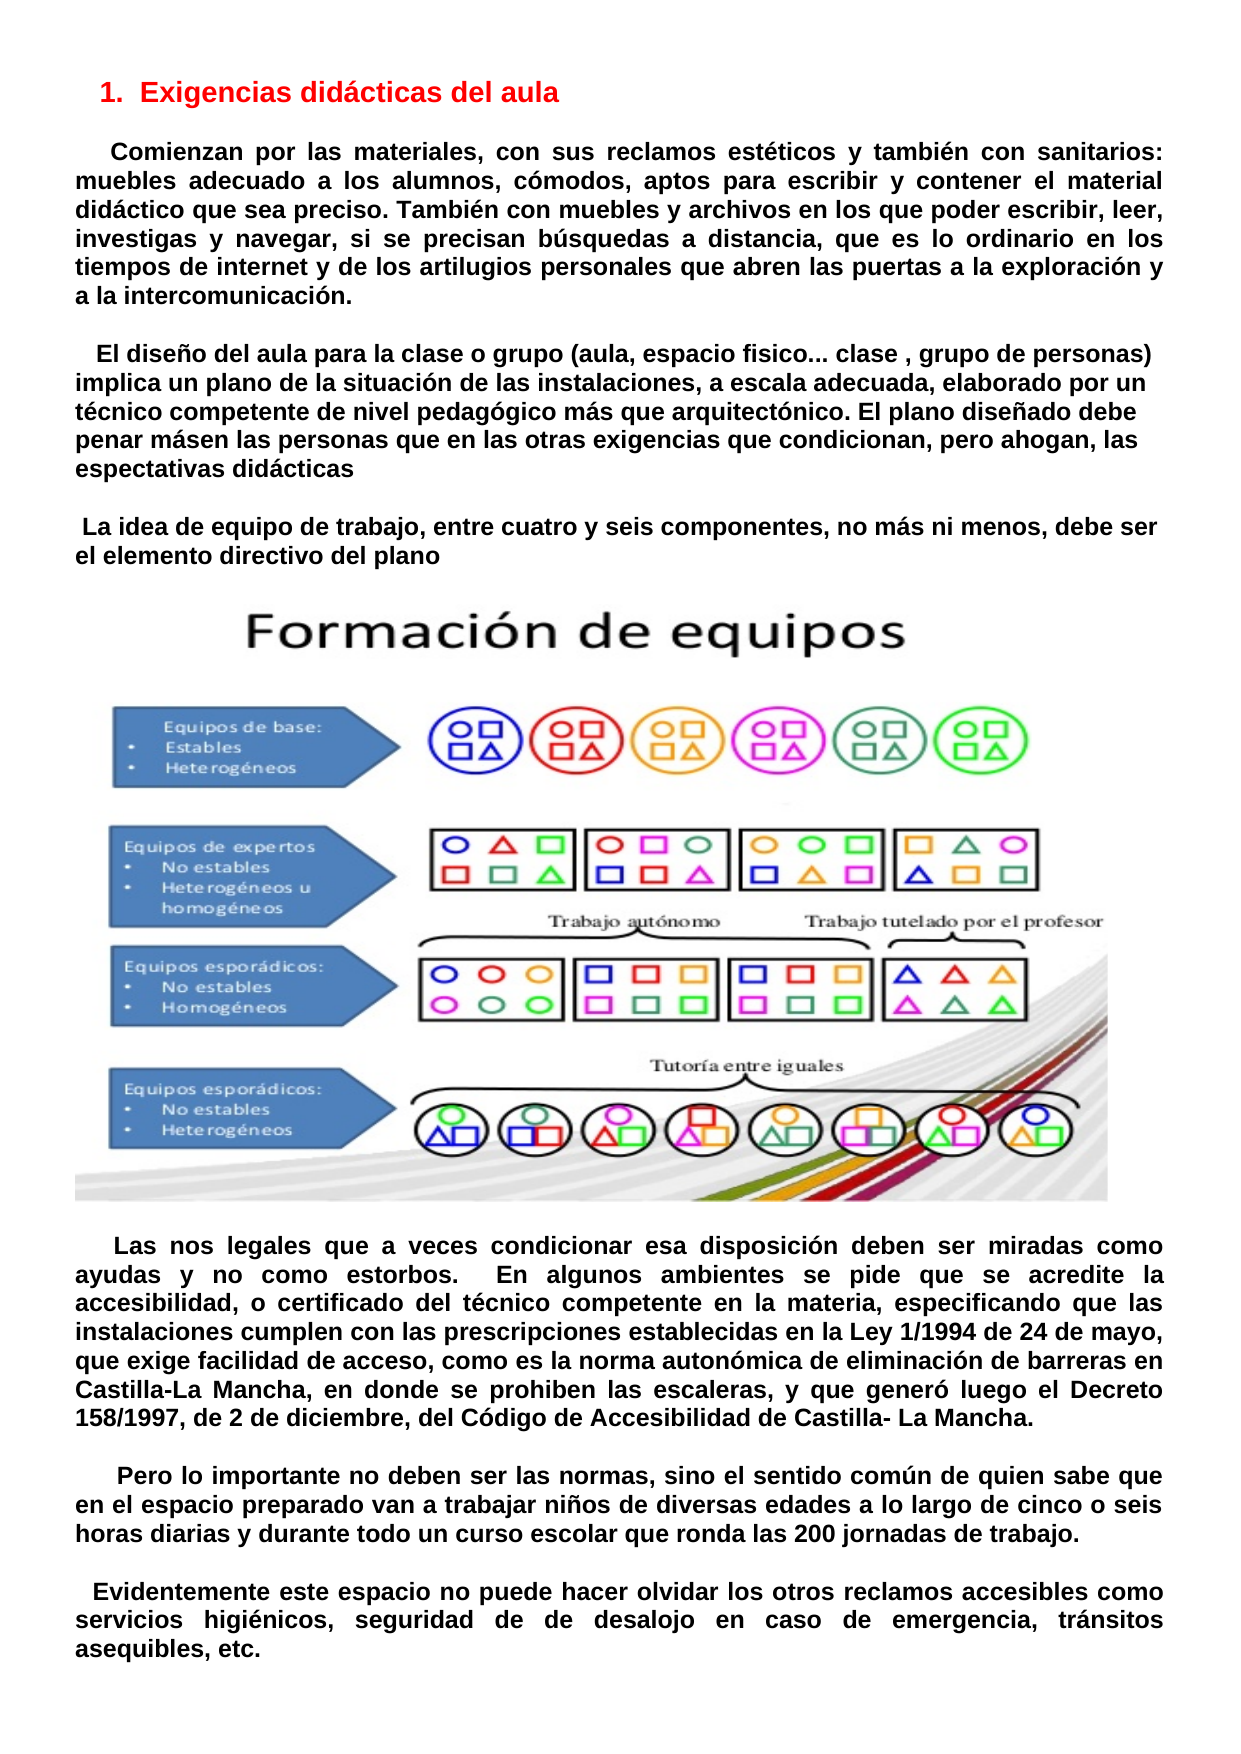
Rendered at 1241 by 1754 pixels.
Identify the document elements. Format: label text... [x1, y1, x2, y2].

picture [75, 598, 1108, 1202]
text Pero lo importante no deben ser las normas, sino el sentido común de quien sabe que en el espacio preparado van a trabajar niños de diversas edades a lo largo de cinco o seis horas diarias y durante todo un curso escolar que ronda las 200 jornadas de trabajo. [75, 1461, 1165, 1547]
text Comienzan por las materiales, con sus reclamos estéticos y también con sanitarios: muebles adecuado a los alumnos, cómodos, aptos para escribir y contener el material didáctico que sea preciso. También con muebles y archivos en los que poder escribir, leer, investigas y navegar, si se precisan búsquedas a distancia, que es lo ordinario en los tiempos de internet y de los artilugios personales que abren las puertas a la exploración y a la intercomunicación. [75, 137, 1165, 310]
text El diseño del aula para la clase o grupo (aula, espacio fisico... clase , grupo de personas) implica un plano de la situación de las instalaciones, a escala adecuada, elaborado por un técnico competente de nivel pedagógico más que arquitectónico. El plano diseñado debe penar másen las personas que en las otras exigencias que condicionan, pero ahogan, las espectativas didácticas [75, 339, 1165, 483]
text La idea de equipo de trabajo, entre cuatro y seis componentes, no más ni menos, debe ser el elemento directivo del plano [75, 512, 1165, 569]
text 1. Exigencias didácticas del aula [75, 75, 1165, 108]
text Las nos legales que a veces condicionar esa disposición deben ser miradas como ayudas y no como estorbos. En algunos ambientes se pide que se acredite la accesibilidad, o certificado del técnico competente en la materia, especificando que las instalaciones cumplen con las prescripciones establecidas en la Ley 1/1994 de 24 de mayo, que exige facilidad de acceso, como es la norma autonómica de eliminación de barreras en Castilla-La Mancha, en donde se prohiben las escaleras, y que generó luego el Decreto 158/1997, de 2 de diciembre, del Código de Accesibilidad de Castilla- La Mancha. [75, 1231, 1165, 1432]
text Evidentemente este espacio no puede hacer olvidar los otros reclamos accesibles como servicios higiénicos, seguridad de de desalojo en caso de emergencia, tránsitos asequibles, etc. [75, 1577, 1165, 1663]
